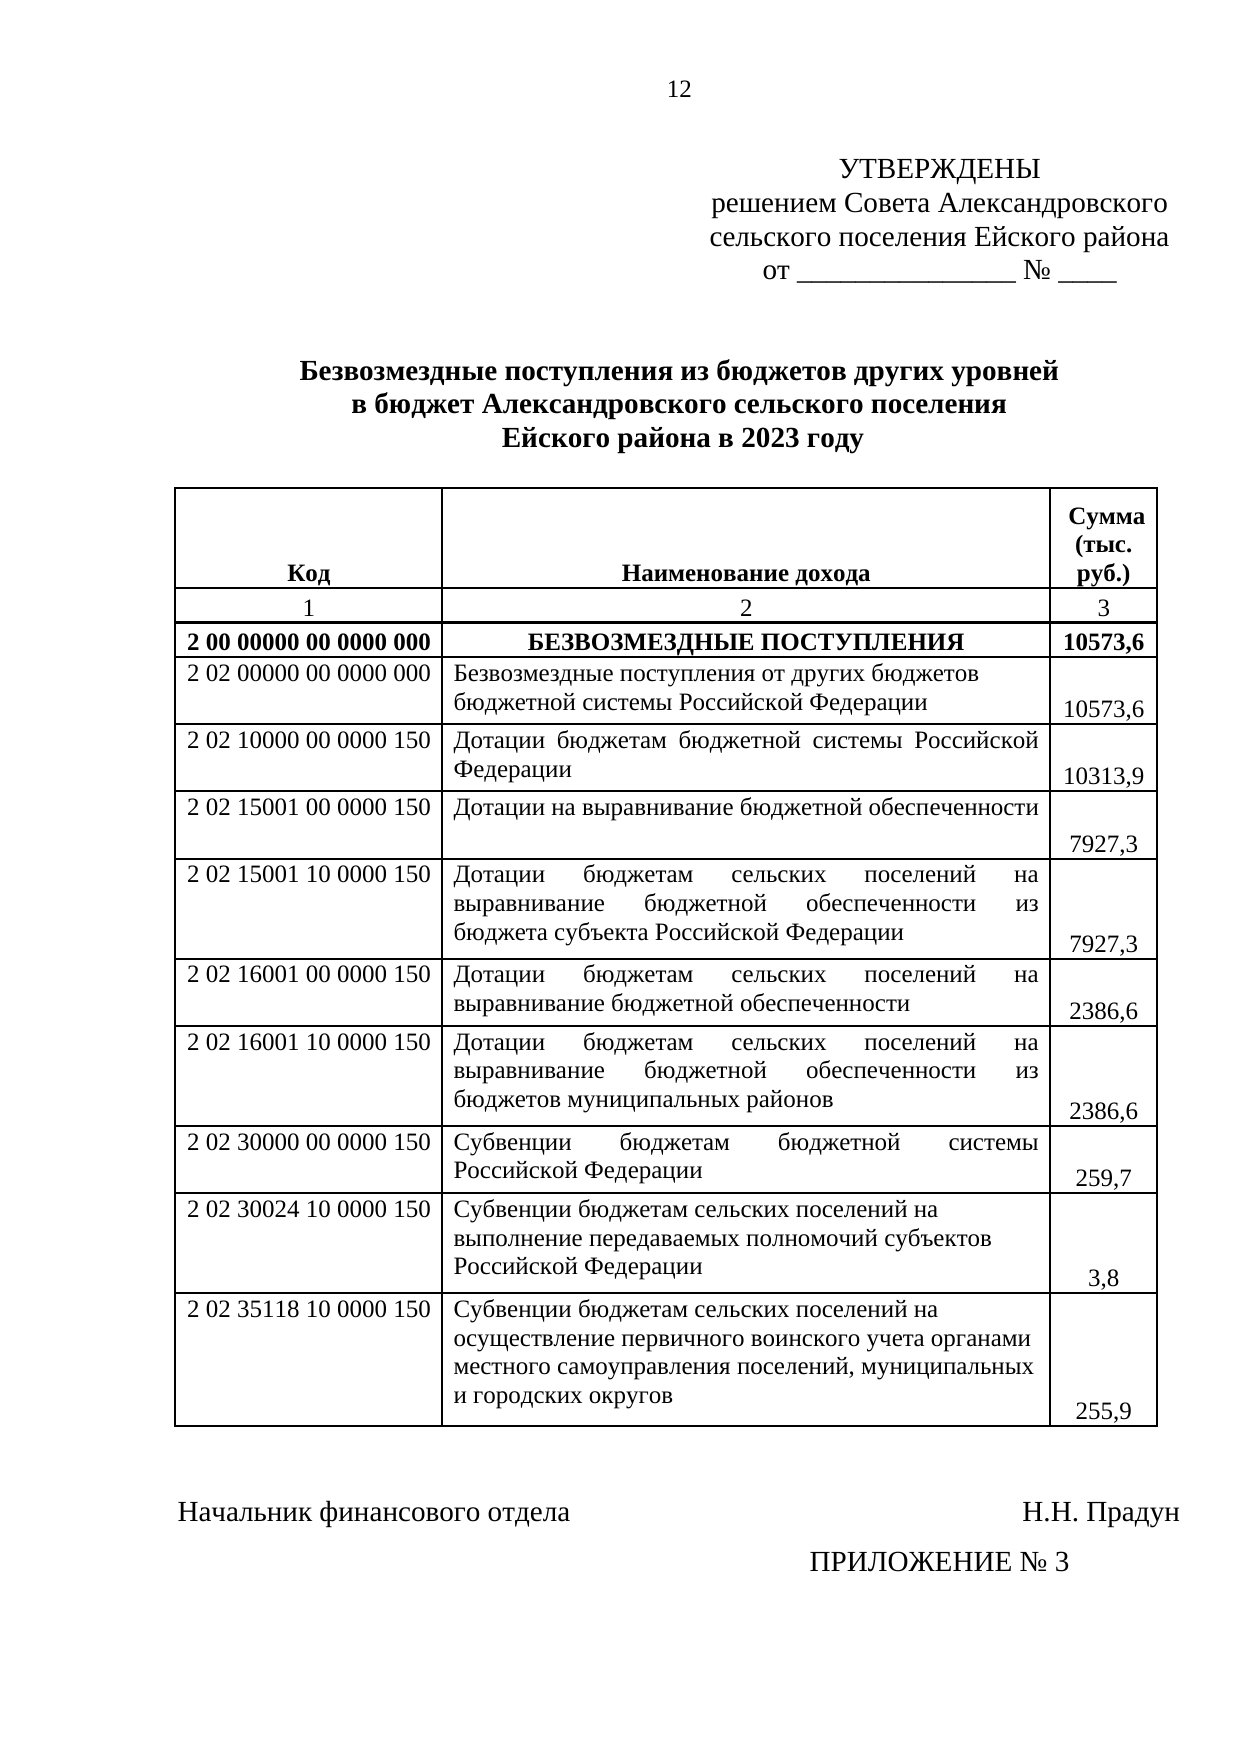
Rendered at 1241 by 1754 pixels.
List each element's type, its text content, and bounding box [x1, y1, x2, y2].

text решением Совета Александровского сельского поселения Ейского района [697, 185, 1181, 252]
table_cell Дотации на выравнивание бюджетной обеспеченности [443, 792, 1049, 857]
table_cell 2386,6 [1051, 1027, 1156, 1124]
table_cell 2 [443, 589, 1049, 621]
table_cell БЕЗВОЗМЕЗДНЫЕ ПОСТУПЛЕНИЯ [443, 624, 1049, 656]
table_cell 2 02 15001 00 0000 150 [176, 792, 441, 857]
table_cell Дотации бюджетам сельских поселений на выравнивание бюджетной обеспеченности из бюджета субъекта Российской Федерации [443, 860, 1049, 957]
table_cell 7927,3 [1051, 860, 1156, 957]
table_cell 7927,3 [1051, 792, 1156, 857]
table_cell Дотации бюджетам бюджетной системы Российской Федерации [443, 725, 1049, 790]
table_cell 10573,6 [1051, 624, 1156, 656]
table_header Сумма (тыс. руб.) [1051, 489, 1156, 587]
text Начальник финансового отдела Н.Н. Прадун [177, 1494, 1181, 1527]
table_cell 255,9 [1051, 1294, 1156, 1424]
table_cell 2 02 16001 00 0000 150 [176, 960, 441, 1024]
table_cell 2 02 16001 10 0000 150 [176, 1027, 441, 1124]
table_cell 2 02 00000 00 0000 000 [176, 658, 441, 723]
table_cell Субвенции бюджетам сельских поселений на осуществление первичного воинского учета органами местного самоуправления поселений, муниципальных и городских округов [443, 1294, 1049, 1424]
table_cell Безвозмездные поступления от других бюджетов бюджетной системы Российской Федерации [443, 658, 1049, 723]
table_header Код [176, 489, 441, 587]
table_cell Дотации бюджетам сельских поселений на выравнивание бюджетной обеспеченности [443, 960, 1049, 1024]
table_cell 1 [176, 589, 441, 621]
table_cell 2 00 00000 00 0000 000 [176, 624, 441, 656]
table_cell 3 [1051, 589, 1156, 621]
table_cell 259,7 [1051, 1127, 1156, 1192]
table_cell 2 02 10000 00 0000 150 [176, 725, 441, 790]
table_cell 2386,6 [1051, 960, 1156, 1024]
table_cell 2 02 30024 10 0000 150 [176, 1194, 441, 1292]
text от _______________ № ____ [697, 252, 1181, 286]
table_cell 2 02 15001 10 0000 150 [176, 860, 441, 957]
text Безвозмездные поступления из бюджетов других уровней [177, 353, 1181, 386]
table_cell 2 02 30000 00 0000 150 [176, 1127, 441, 1192]
table_cell 10313,9 [1051, 725, 1156, 790]
text УТВЕРЖДЕНЫ [697, 152, 1181, 185]
table_cell 2 02 35118 10 0000 150 [176, 1294, 441, 1424]
table_header Наименование дохода [443, 489, 1049, 587]
text Ейского района в 2023 году [177, 420, 1181, 453]
table_cell 3,8 [1051, 1194, 1156, 1292]
table_cell Субвенции бюджетам сельских поселений на выполнение передаваемых полномочий субъектов Российской Федерации [443, 1194, 1049, 1292]
table_cell 10573,6 [1051, 658, 1156, 723]
table_cell Дотации бюджетам сельских поселений на выравнивание бюджетной обеспеченности из бюджетов муниципальных районов [443, 1027, 1049, 1124]
text ПРИЛОЖЕНИЕ № 3 [697, 1544, 1181, 1578]
text в бюджет Александровского сельского поселения [177, 386, 1181, 420]
table_cell Субвенции бюджетам бюджетной системы Российской Федерации [443, 1127, 1049, 1192]
